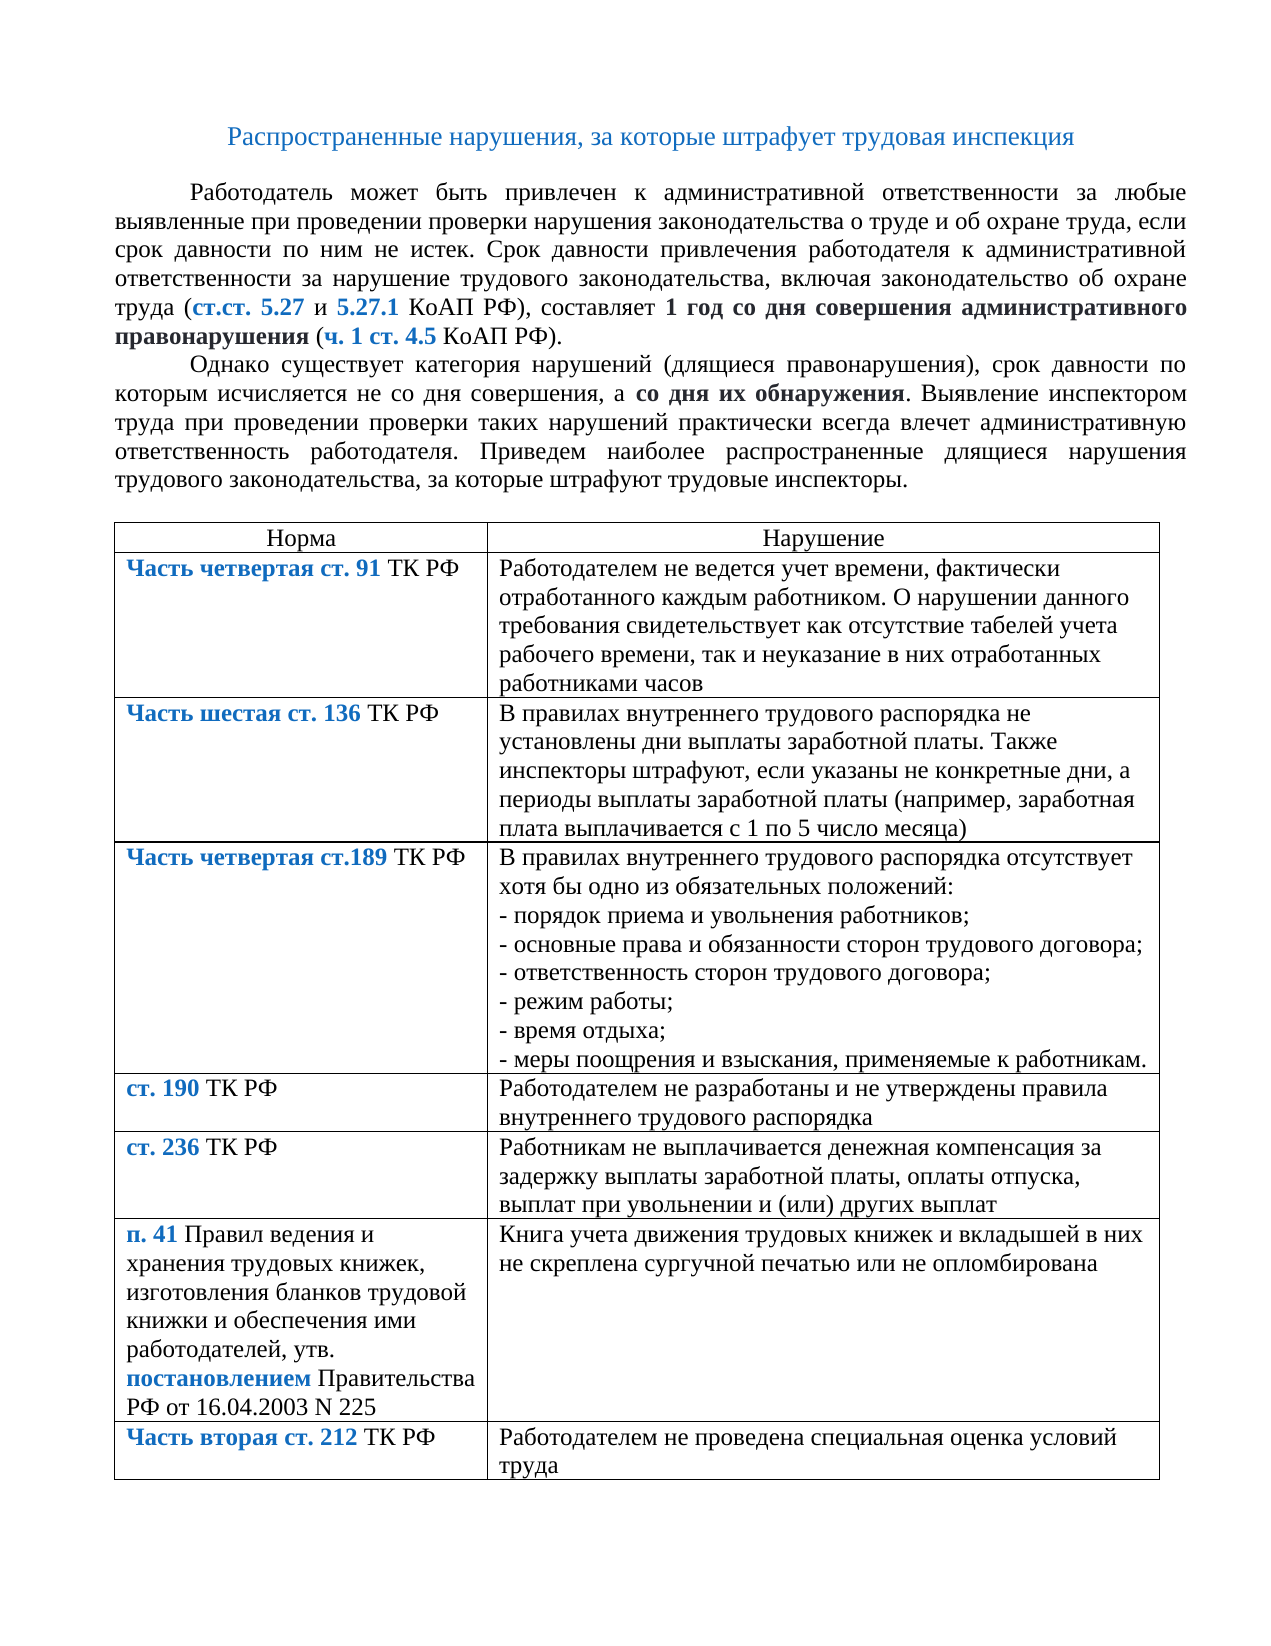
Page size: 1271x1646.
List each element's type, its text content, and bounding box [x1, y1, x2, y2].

text Распространенные нарушения, за которые штрафует трудовая инспекция [114, 120, 1187, 151]
table_cell Работодателем не разработаны и не утверждены правила внутреннего трудового распорядка [488, 1074, 1159, 1131]
table_cell Часть четвертая ст.189 ТК РФ [115, 843, 487, 1072]
table_cell ст. 190 ТК РФ [115, 1074, 487, 1131]
table_cell Работникам не выплачивается денежная компенсация за задержку выплаты заработной платы, оплаты отпуска, выплат при увольнении и (или) других выплат [488, 1132, 1159, 1218]
table_cell В правилах внутреннего трудового распорядка не установлены дни выплаты заработной платы. Также инспекторы штрафуют, если указаны не конкретные дни, а периоды выплаты заработной платы (например, заработная плата выплачивается с 1 по 5 число месяца) [488, 698, 1159, 841]
table_header Норма [115, 523, 487, 552]
text Однако существует категория нарушений (длящиеся правонарушения), срок давности по которым исчисляется не со дня совершения, а со дня их обнаружения. Выявление инспектором труда при проведении проверки таких нарушений практически всегда влечет административную ответственность работодателя. Приведем наиболее распространенные длящиеся нарушения трудового законодательства, за которые штрафуют трудовые инспекторы. [114, 349, 1187, 493]
table_cell ст. 236 ТК РФ [115, 1132, 487, 1218]
table_cell Часть шестая ст. 136 ТК РФ [115, 698, 487, 841]
table_cell п. 41 Правил ведения и хранения трудовых книжек, изготовления бланков трудовой книжки и обеспечения ими работодателей, утв. постановлением Правительства РФ от 16.04.2003 N 225 [115, 1219, 487, 1421]
text Работодатель может быть привлечен к административной ответственности за любые выявленные при проведении проверки нарушения законодательства о труде и об охране труда, если срок давности по ним не истек. Срок давности привлечения работодателя к административной ответственности за нарушение трудового законодательства, включая законодательство об охране труда (ст.ст. 5.27 и 5.27.1 КоАП РФ), составляет 1 год со дня совершения административного правонарушения (ч. 1 ст. 4.5 КоАП РФ). [114, 177, 1187, 349]
table_cell Работодателем не проведена специальная оценка условий труда [488, 1422, 1159, 1479]
table_cell В правилах внутреннего трудового распорядка отсутствует хотя бы одно из обязательных положений: - порядок приема и увольнения работников; - основные права и обязанности сторон трудового договора; - ответственность сторон трудового договора; - режим работы; - время отдыха; - меры поощрения и взыскания, применяемые к работникам. [488, 843, 1159, 1072]
table_header Нарушение [488, 523, 1159, 552]
table_cell Работодателем не ведется учет времени, фактически отработанного каждым работником. О нарушении данного требования свидетельствует как отсутствие табелей учета рабочего времени, так и неуказание в них отработанных работниками часов [488, 553, 1159, 697]
table_cell Часть вторая ст. 212 ТК РФ [115, 1422, 487, 1479]
table_cell Книга учета движения трудовых книжек и вкладышей в них не скреплена сургучной печатью или не опломбирована [488, 1219, 1159, 1421]
table_cell Часть четвертая ст. 91 ТК РФ [115, 553, 487, 697]
